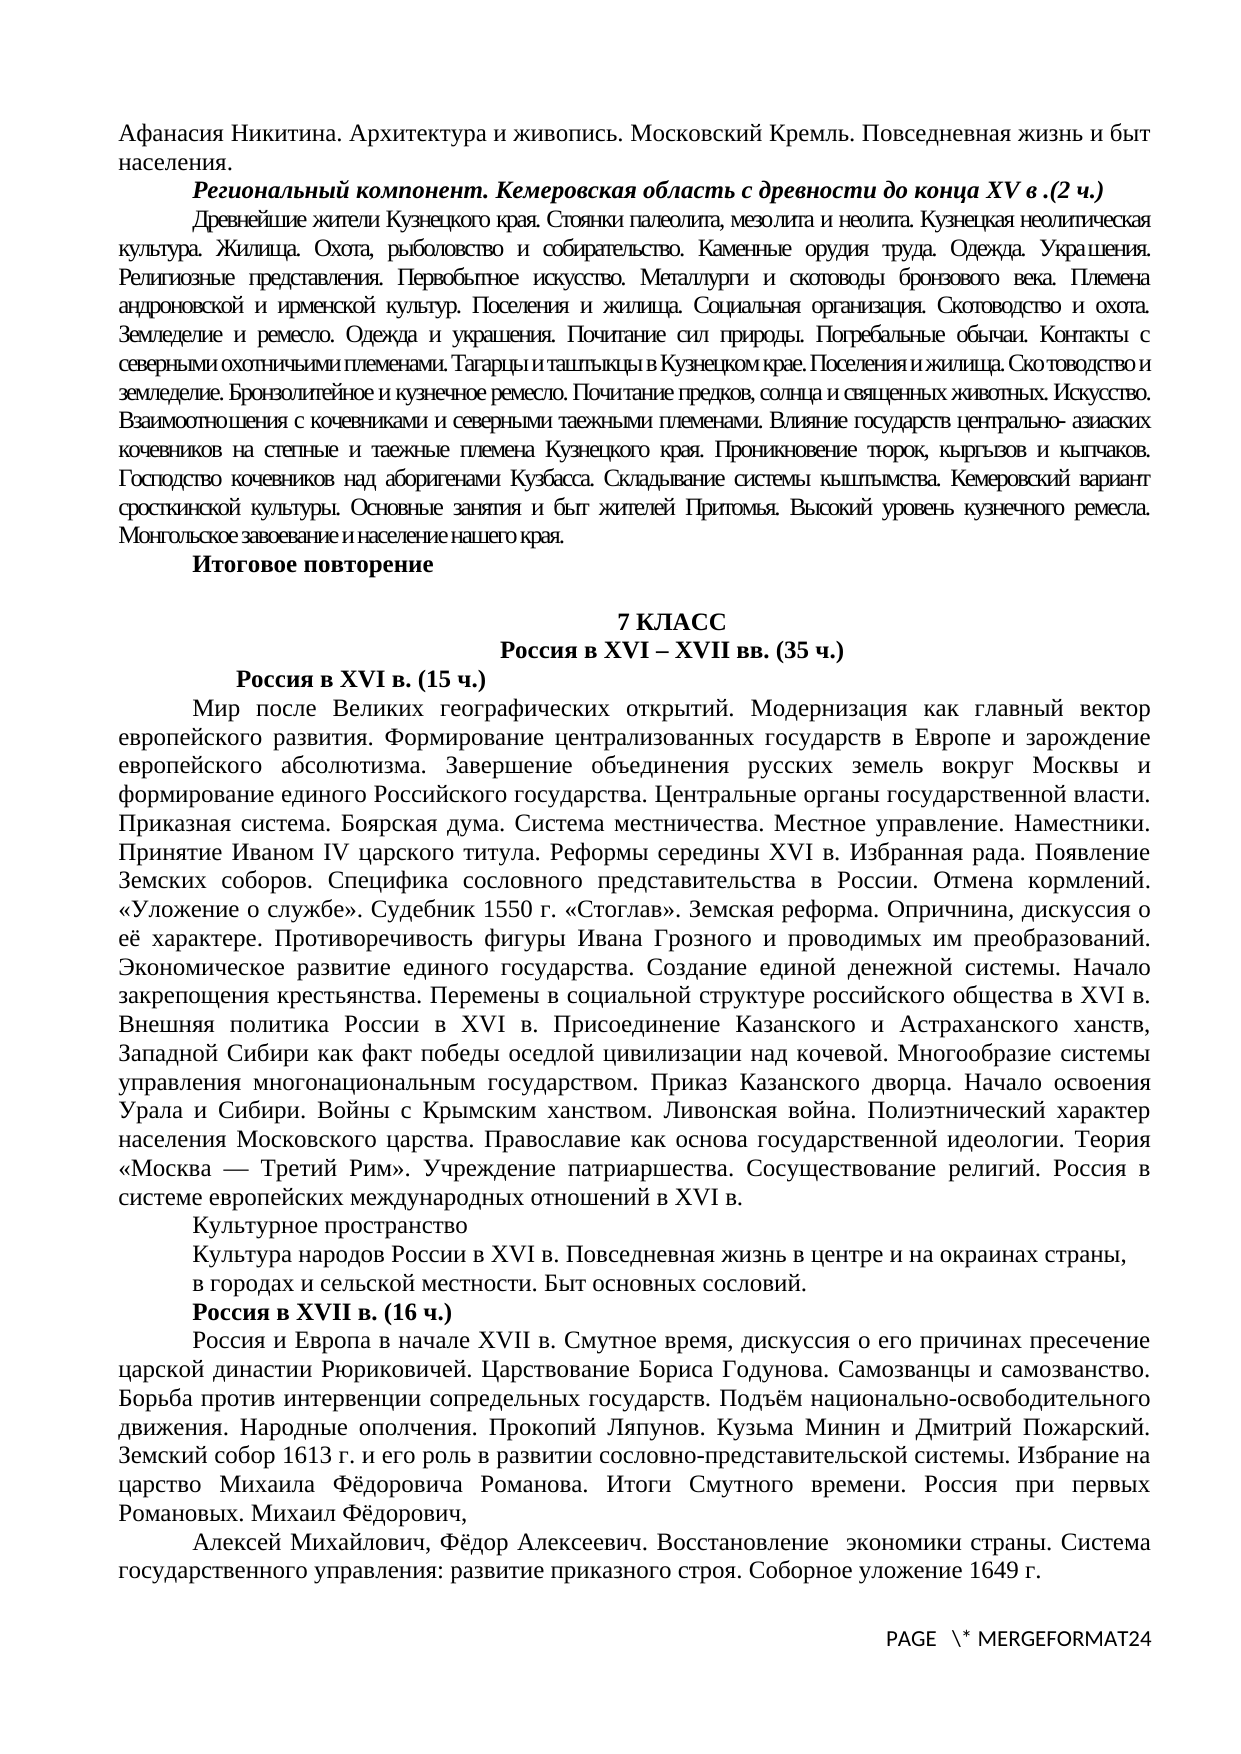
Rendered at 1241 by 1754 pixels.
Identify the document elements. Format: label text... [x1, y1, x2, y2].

text Мир после Великих географических открытий. Модернизация как главный вектор европейского развития. Формирование централизованных государств в Европе и зарождение европейского абсолютизма. Завершение объединения русских земель вокруг Москвы и формирование единого Российского государства. Центральные органы государственной власти. Приказная система. Боярская дума. Система местничества. Местное управление. Наместники. Принятие Иваном IV царского титула. Реформы середины XVI в. Избранная рада. Появление Земских соборов. Специфика сословного представительства в России. Отмена кормлений. «Уложение о службе». Судебник 1550 г. «Стоглав». Земская реформа. Опричнина, дискуссия о её характере. Противоречивость фигуры Ивана Грозного и проводимых им преобразований. Экономическое развитие единого государства. Создание единой денежной системы. Начало закрепощения крестьянства. Перемены в социальной структуре российского общества в XVI в. Внешняя политика России в XVI в. Присоединение Казанского и Астраханского ханств, Западной Сибири как факт победы оседлой цивилизации над кочевой. Многообразие системы управления многонациональным государством. Приказ Казанского дворца. Начало освоения Урала и Сибири. Войны с Крымским ханством. Ливонская война. Полиэтнический характер населения Московского царства. Православие как основа государственной идеологии. Теория «Москва — Третий Рим». Учреждение патриаршества. Сосуществование религий. Россия в системе европейских международных отношений в XVI в. [118, 693, 1152, 1211]
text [118, 118, 1152, 176]
text Россия в XVII в. (16 ч.) [118, 1297, 1152, 1326]
text в городах и сельской местности. Быт основных сословий. [118, 1268, 1152, 1297]
text Алексей Михайлович, Фёдор Алексеевич. Восстановление экономики страны. Система государственного управления: развитие приказного строя. Соборное уложение 1649 г. [118, 1527, 1152, 1584]
text Россия в XVI в. (15 ч.) [118, 664, 1152, 693]
text Итоговое повторение [118, 549, 1152, 578]
text Древнейшие жители Кузнецкого края. Стоянки палеолита, мезолита и неолита. Кузнецкая неолитическая культура. Жилища. Охота, рыболовство и собирательство. Каменные орудия труда. Одежда. Украшения. Религиозные представления. Первобытное искусство. Металлурги и скотоводы бронзового века. Племена андроновской и ирменской культур. Поселения и жилища. Социальная организация. Скотоводство и охота. Земледелие и ремесло. Одежда и украшения. Почитание сил природы. Погребальные обычаи. Контакты с северными охотничьими племенами. Тагарцы и таштыкцы в Кузнецком крае. Поселения и жилища. Скотоводство и земледелие. Бронзолитейное и кузнечное ремесло. Почитание предков, солнца и священных животных. Искусство. Взаимоотношения с кочевниками и северными таежными племенами. Влияние государств центрально- азиаских кочевников на степные и таежные племена Кузнецкого края. Проникновение тюрок, кыргызов и кыпчаков. Господство кочевников над аборигенами Кузбасса. Складывание системы кыштымства. Кемеровский вариант сросткинской культуры. Основные занятия и быт жителей Притомья. Высокий уровень кузнечного ремесла. Монгольское завоевание и население нашего края. [118, 204, 1152, 549]
text Региональный компонент. Кемеровская область с древности до конца XV в .(2 ч.) [118, 176, 1152, 204]
text 7 КЛАСС [118, 607, 1152, 636]
text Культурное пространство [118, 1211, 1152, 1239]
text Культура народов России в XVI в. Повседневная жизнь в центре и на окраинах страны, [118, 1239, 1152, 1268]
text Россия и Европа в начале XVII в. Смутное время, дискуссия о его причинах пресечение царской династии Рюриковичей. Царствование Бориса Годунова. Самозванцы и самозванство. Борьба против интервенции сопредельных государств. Подъём национально-освободительного движения. Народные ополчения. Прокопий Ляпунов. Кузьма Минин и Дмитрий Пожарский. Земский собор 1613 г. и его роль в развитии сословно-представительской системы. Избрание на царство Михаила Фёдоровича Романова. Итоги Смутного времени. Россия при первых Романовых. Михаил Фёдорович, [118, 1326, 1152, 1527]
text Россия в XVI – XVII вв. (35 ч.) [118, 636, 1152, 664]
